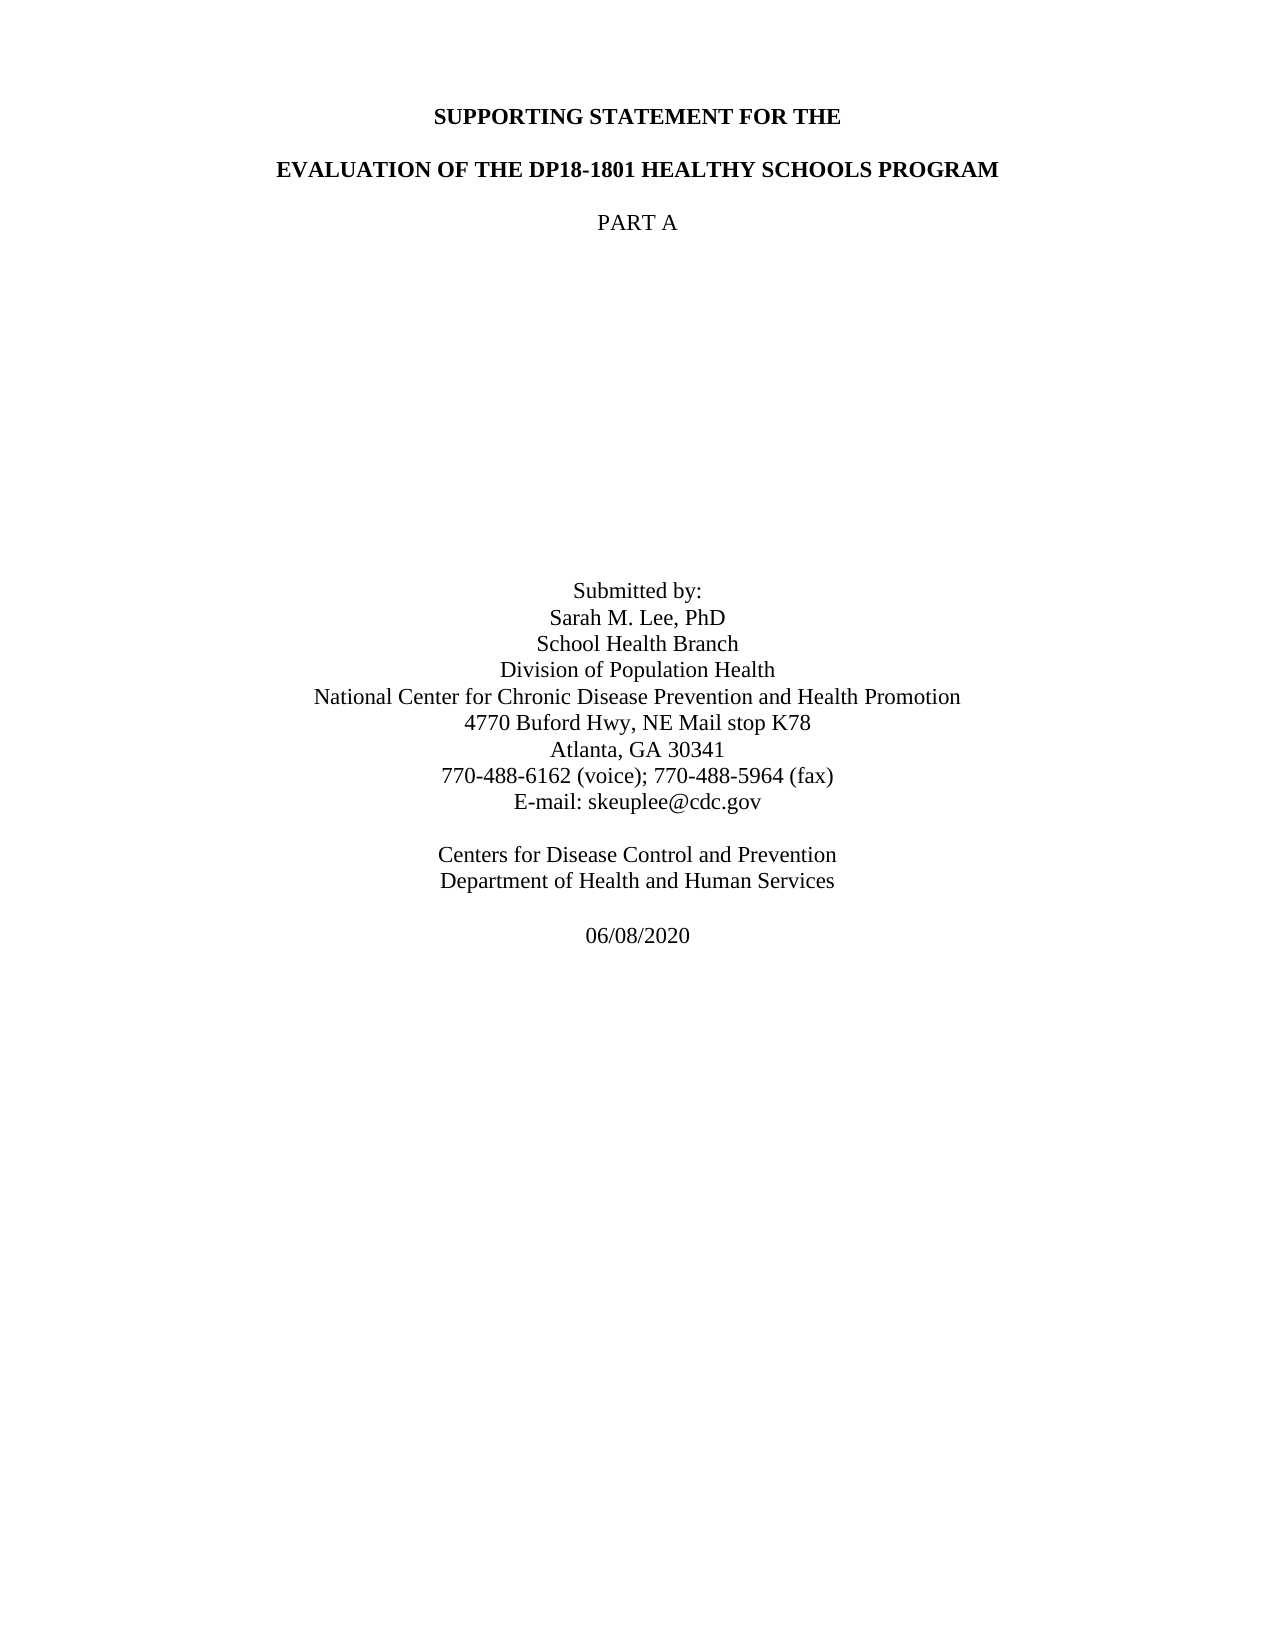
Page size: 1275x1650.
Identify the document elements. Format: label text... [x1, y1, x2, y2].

text Atlanta, GA 30341 770-488-6162 (voice); 770-488-5964 (fax) [150, 736, 1125, 788]
text Sarah M. Lee, PhD [150, 604, 1125, 630]
text 4770 Buford Hwy, NE Mail stop K78 [150, 709, 1125, 736]
text PART A [150, 208, 1125, 235]
text SUPPORTING STATEMENT FOR THE [150, 103, 1125, 129]
text National for Chronic Disease Prevention and Health Promotion [150, 683, 1125, 709]
text E-mail: skeuplee@cdc.gov Centers for Disease Control and Prevention Department of Health and Human Services [150, 788, 1125, 922]
text Submitted by: [150, 577, 1125, 604]
text Division of Population Health [150, 657, 1125, 683]
text EVALUATION OF THE DP18-1801 HEALTHY SCHOOLS PROGRAM [150, 156, 1125, 182]
text 06/08/2020 [150, 922, 1125, 948]
text School Health Branch [150, 630, 1125, 657]
